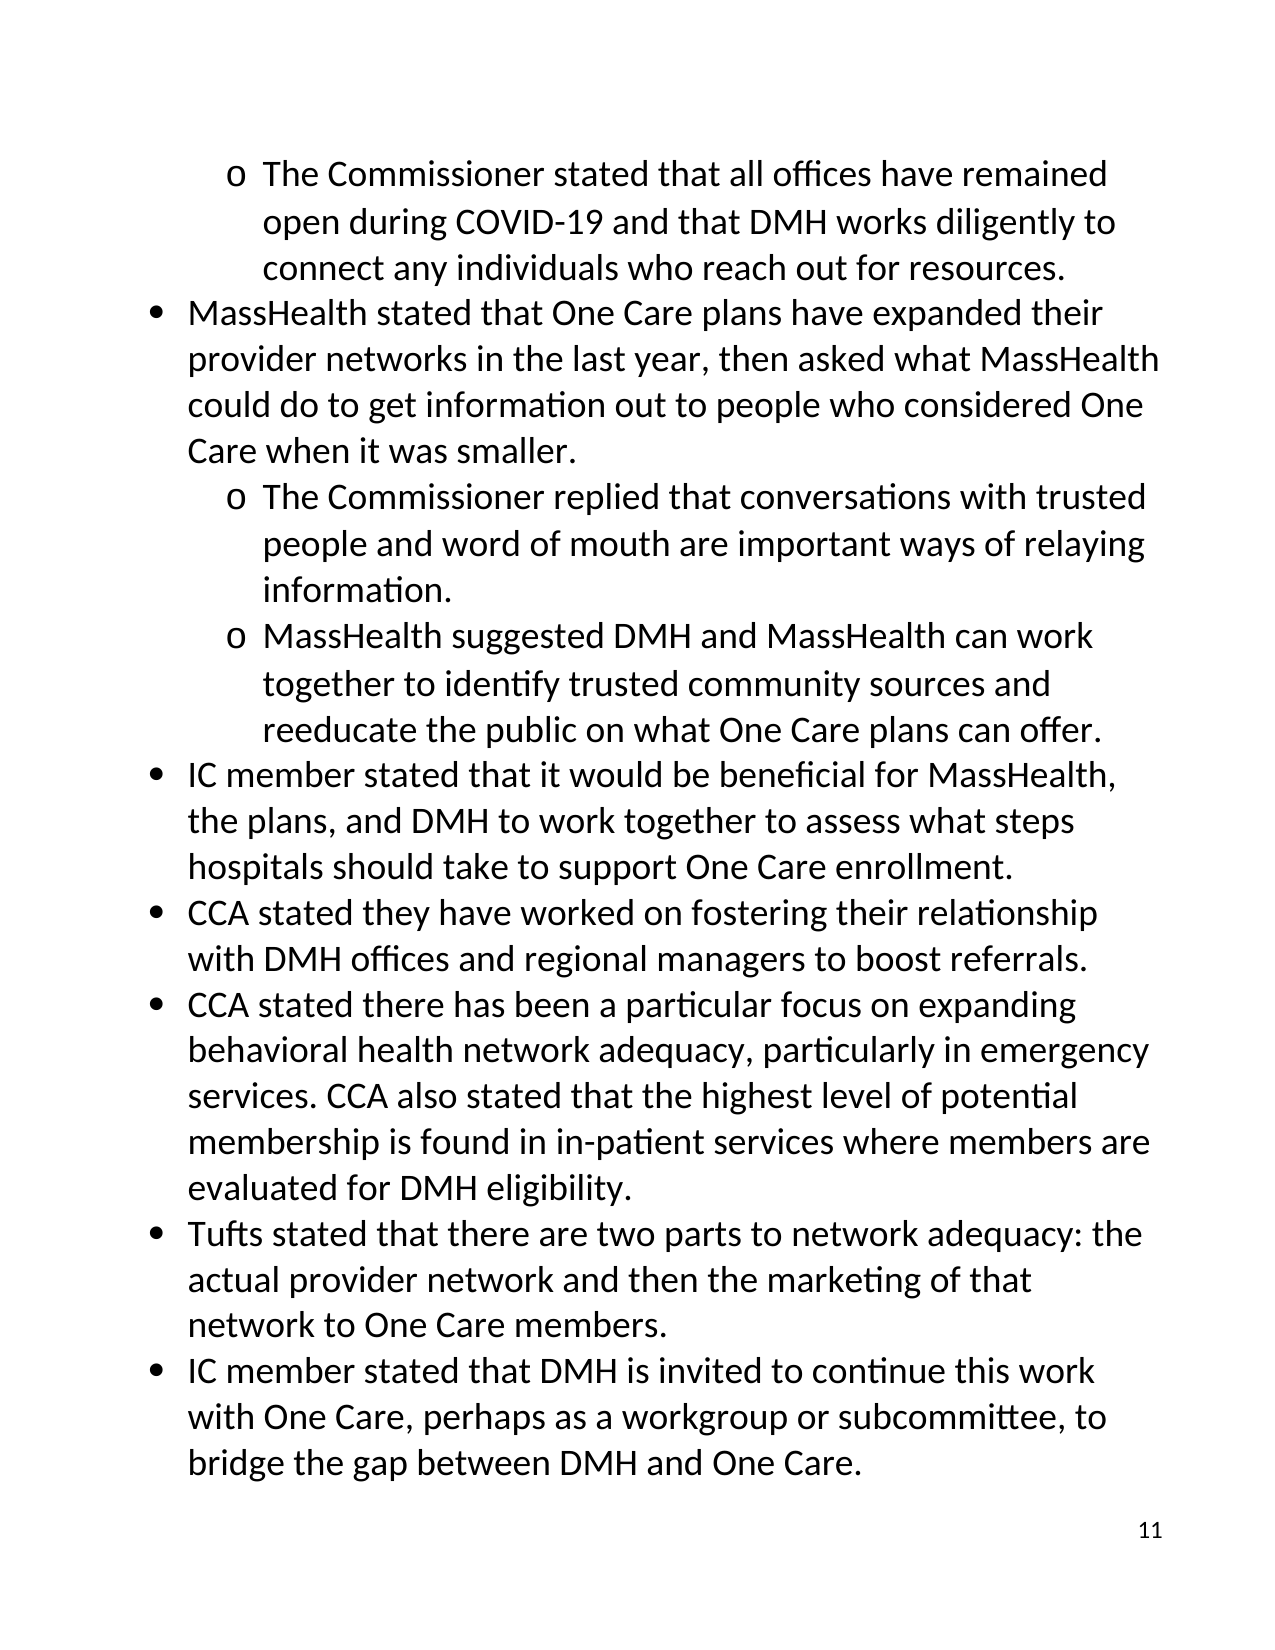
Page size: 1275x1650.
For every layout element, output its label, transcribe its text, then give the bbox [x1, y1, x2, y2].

list CCA stated there has been a particular focus on expanding behavioral health network adequacy, particularly in emergency services. CCA also stated that the highest level of potential membership is found in in-patient services where members are evaluated for DMH eligibility. [150, 981, 1162, 1210]
list The Commissioner stated that all offices have remained open during COVID-19 and that DMH works diligently to connect any individuals who reach out for resources. [225, 150, 1162, 289]
list MassHealth stated that One Care plans have expanded their provider networks in the last year, then asked what MassHealth could do to get information out to people who considered One Care when it was smaller. [150, 289, 1162, 473]
list MassHealth suggested DMH and MassHealth can work together to identify trusted community sources and reeducate the public on what One Care plans can offer. [225, 612, 1162, 751]
list CCA stated they have worked on fostering their relationship with DMH offices and regional managers to boost referrals. [150, 889, 1162, 981]
list IC member stated that it would be beneficial for MassHealth, the plans, and DMH to work together to assess what steps hospitals should take to support One Care enrollment. [150, 751, 1162, 889]
list IC member stated that DMH is invited to continue this work with One Care, perhaps as a workgroup or subcommittee, to bridge the gap between DMH and One Care. [150, 1347, 1162, 1485]
list Tufts stated that there are two parts to network adequacy: the actual provider network and then the marketing of that network to One Care members. [150, 1210, 1162, 1347]
list The Commissioner replied that conversations with trusted people and word of mouth are important ways of relaying information. [225, 473, 1162, 612]
